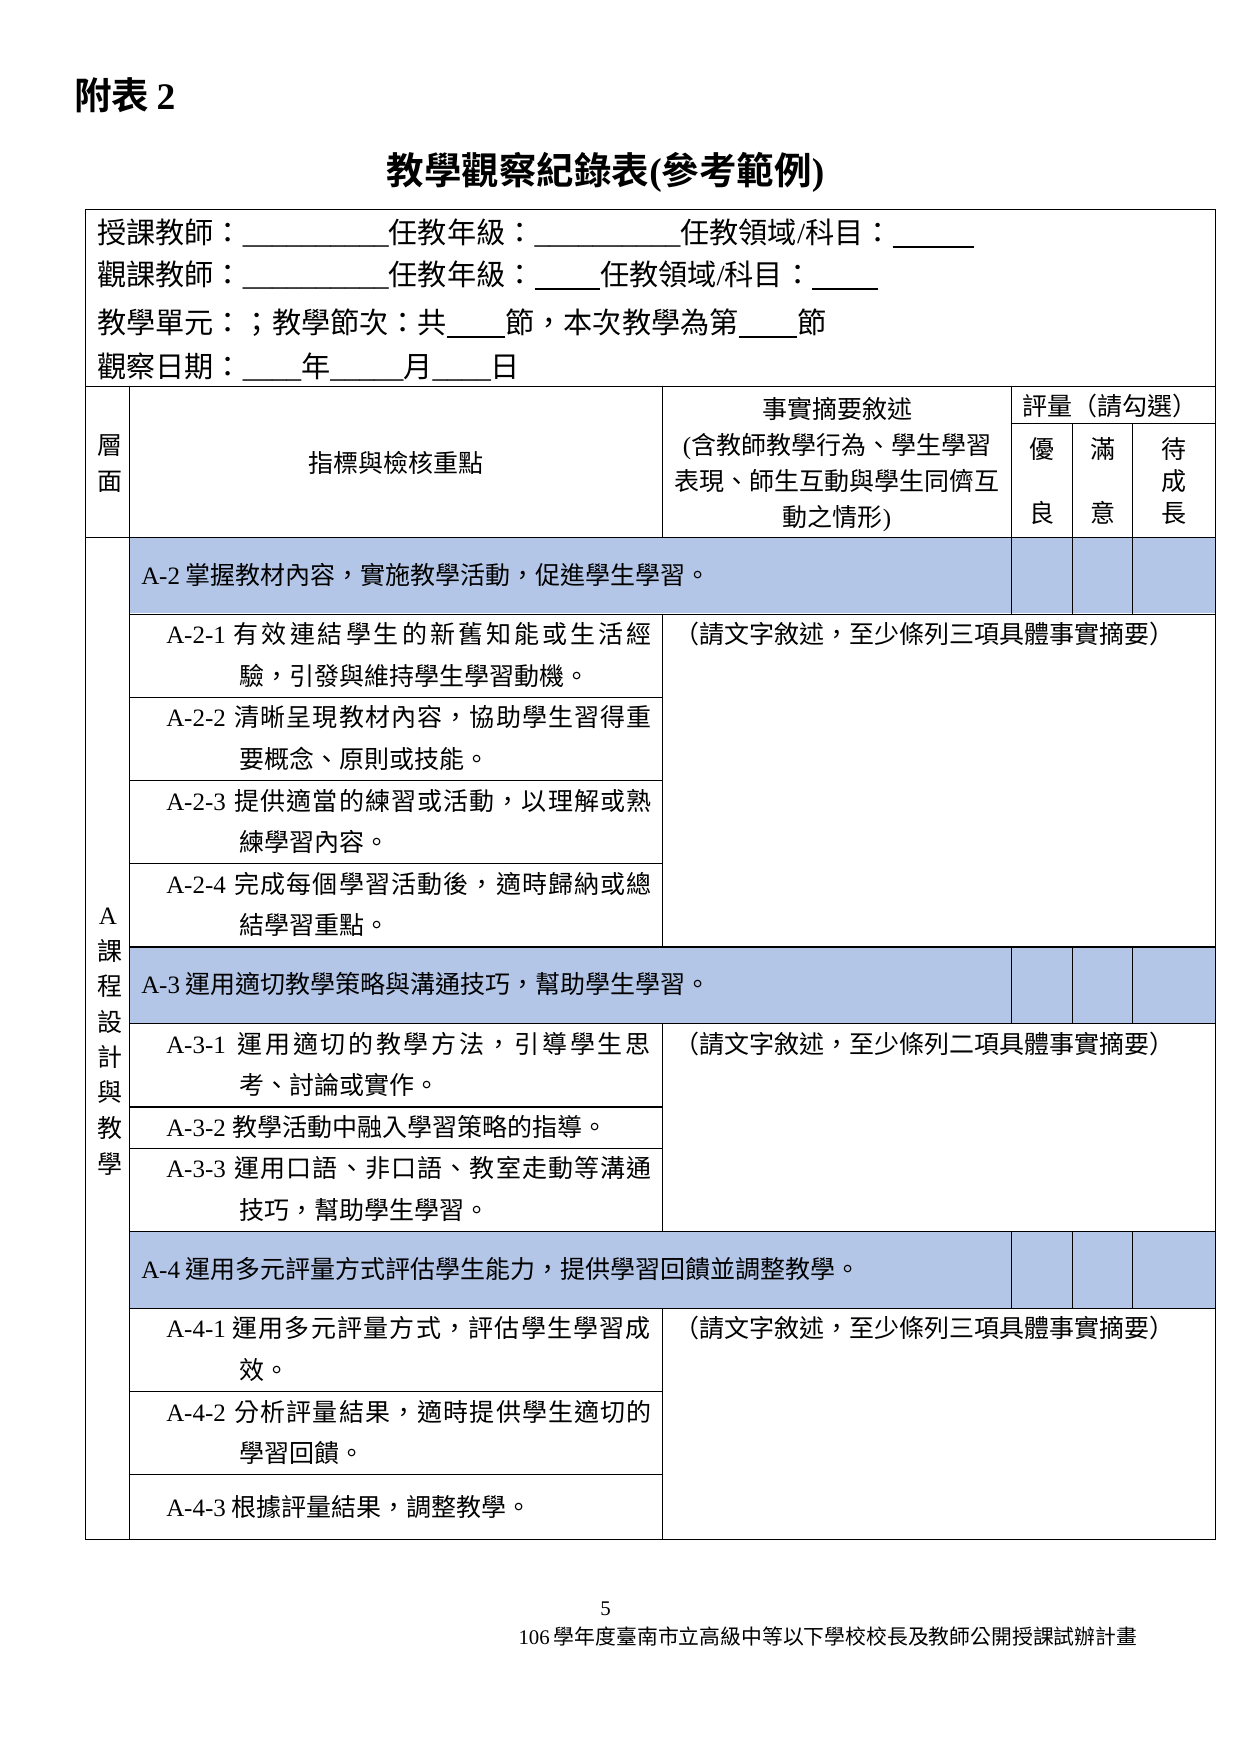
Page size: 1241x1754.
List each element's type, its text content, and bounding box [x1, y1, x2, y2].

table_cell 待成長 [1133, 424, 1215, 537]
table_cell 事實摘要敘述 (含教師教學行為、學生學習表現、師生互動與學生同儕互動之情形) [663, 387, 1011, 537]
table_cell [1012, 948, 1072, 1023]
table_cell A-4運用多元評量方式評估學生能力，提供學習回饋並調整教學。 [130, 1232, 1011, 1308]
table_cell [1133, 1232, 1215, 1308]
table_cell [1073, 1232, 1132, 1308]
table_cell 評量（請勾選） [1012, 387, 1215, 423]
table_cell 優良 [1012, 424, 1072, 537]
table_cell [1133, 538, 1215, 613]
text 教學觀察紀錄表(參考範例) [74, 134, 1137, 197]
table_cell A-2-2 清晰呈現教材內容，協助學生習得重要概念、原則或技能。 [130, 698, 662, 780]
table_cell A 課 程 設 計 與 教 學 [86, 538, 129, 1539]
table_cell 層面 [86, 387, 129, 537]
table_cell A-4-1運用多元評量方式，評估學生學習成效。 [130, 1309, 662, 1391]
table_cell A-3-1 運用適切的教學方法，引導學生思考、討論或實作。 [130, 1024, 662, 1106]
table_cell [1073, 948, 1132, 1023]
table_header 授課教師：__________任教年級：__________任教領域/科目： 觀課教師：__________任教年級： 任教領域/科目： 教學單元：；教學節次：共 節，本次教學為第 節 觀察日期：____年_____月____日 [86, 210, 1215, 386]
table_cell [1012, 538, 1072, 613]
table_cell [1133, 948, 1215, 1023]
table_cell （請文字敘述，至少條列三項具體事實摘要） [663, 1309, 1215, 1539]
table_cell A-3-3 運用口語、非口語、教室走動等溝通技巧，幫助學生學習。 [130, 1149, 662, 1231]
table_cell 指標與檢核重點 [130, 387, 662, 537]
text 附表2 [74, 59, 1137, 122]
table_cell （請文字敘述，至少條列三項具體事實摘要） [663, 615, 1215, 946]
table_cell A-4-3根據評量結果，調整教學。 [130, 1475, 662, 1539]
table_cell A-2掌握教材內容，實施教學活動，促進學生學習。 [130, 538, 1011, 613]
table_cell A-4-2 分析評量結果，適時提供學生適切的學習回饋。 [130, 1392, 662, 1474]
table_cell 滿意 [1073, 424, 1132, 537]
table_cell [1012, 1232, 1072, 1308]
table_cell A-3運用適切教學策略與溝通技巧，幫助學生學習。 [130, 948, 1011, 1023]
table_cell （請文字敘述，至少條列二項具體事實摘要） [663, 1024, 1215, 1231]
table_cell A-2-4 完成每個學習活動後，適時歸納或總結學習重點。 [130, 864, 662, 946]
table_cell A-2-1有效連結學生的新舊知能或生活經驗，引發與維持學生學習動機。 [130, 615, 662, 697]
table_cell [1073, 538, 1132, 613]
table_cell A-3-2 教學活動中融入學習策略的指導。 [130, 1108, 662, 1148]
table_cell A-2-3 提供適當的練習或活動，以理解或熟練學習內容。 [130, 781, 662, 863]
